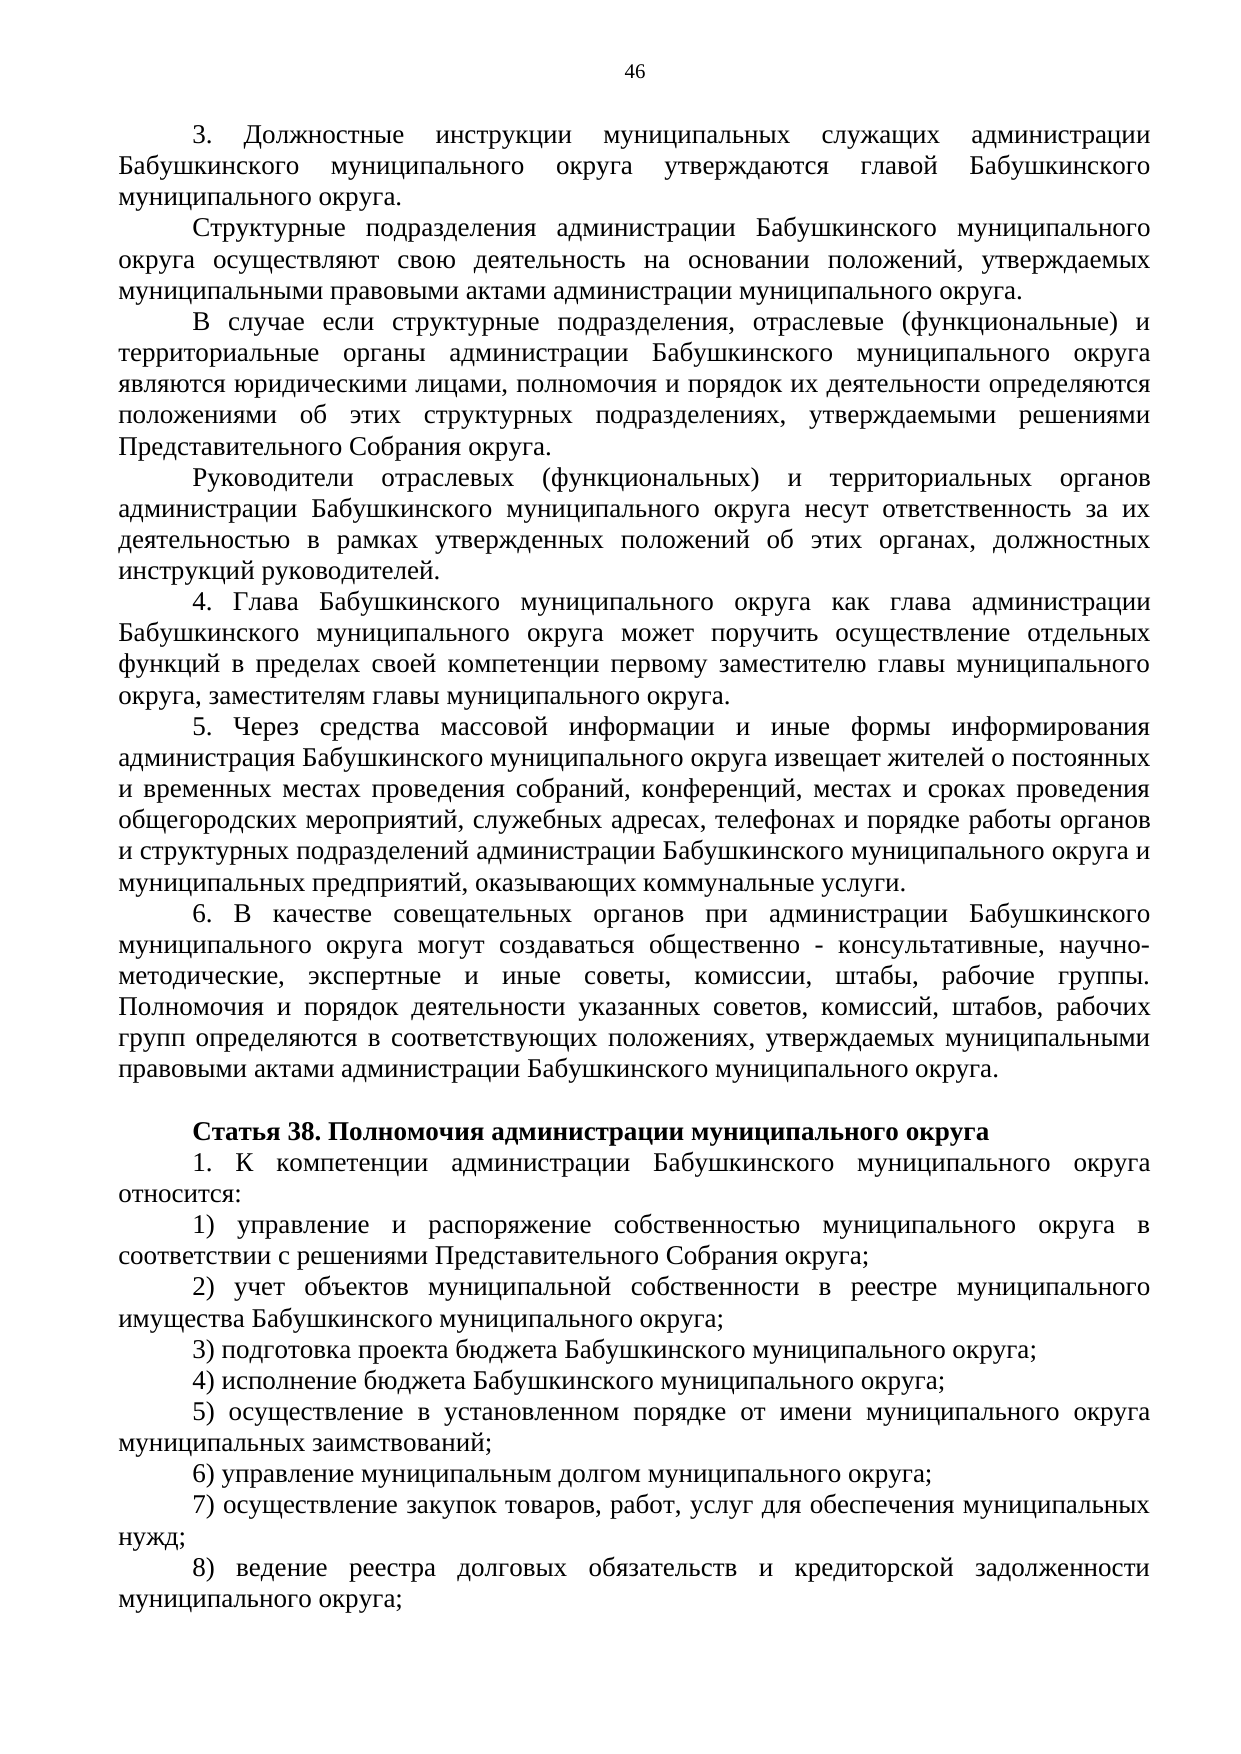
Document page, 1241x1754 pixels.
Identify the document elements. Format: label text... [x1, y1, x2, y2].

text 8) ведение реестра долговых обязательств и кредиторской задолженности муниципального округа; [118, 1551, 1152, 1613]
text 3. Должностные инструкции муниципальных служащих администрации Бабушкинского муниципального округа утверждаются главой Бабушкинского муниципального округа. [118, 118, 1152, 212]
text Структурные подразделения администрации Бабушкинского муниципального округа осуществляют свою деятельность на основании положений, утверждаемых муниципальными правовыми актами администрации муниципального округа. [118, 212, 1152, 305]
text 2) учет объектов муниципальной собственности в реестре муниципального имущества Бабушкинского муниципального округа; [118, 1271, 1152, 1333]
text 5. Через средства массовой информации и иные формы информирования администрация Бабушкинского муниципального округа извещает жителей о постоянных и временных местах проведения собраний, конференций, местах и сроках проведения общегородских мероприятий, служебных адресах, телефонах и порядке работы органов и структурных подразделений администрации Бабушкинского муниципального округа и муниципальных предприятий, оказывающих коммунальные услуги. [118, 710, 1152, 897]
text 4. Глава Бабушкинского муниципального округа как глава администрации Бабушкинского муниципального округа может поручить осуществление отдельных функций в пределах своей компетенции первому заместителю главы муниципального округа, заместителям главы муниципального округа. [118, 585, 1152, 710]
text В случае если структурные подразделения, отраслевые (функциональные) и территориальные органы администрации Бабушкинского муниципального округа являются юридическими лицами, полномочия и порядок их деятельности определяются положениями об этих структурных подразделениях, утверждаемыми решениями Представительного Собрания округа. [118, 305, 1152, 461]
text 3) подготовка проекта бюджета Бабушкинского муниципального округа; [118, 1333, 1152, 1364]
text 1) управление и распоряжение собственностью муниципального округа в соответствии с решениями Представительного Собрания округа; [118, 1208, 1152, 1271]
text 6. В качестве совещательных органов при администрации Бабушкинского муниципального округа могут создаваться общественно - консультативные, научно-методические, экспертные и иные советы, комиссии, штабы, рабочие группы. Полномочия и порядок деятельности указанных советов, комиссий, штабов, рабочих групп определяются в соответствующих положениях, утверждаемых муниципальными правовыми актами администрации Бабушкинского муниципального округа. [118, 897, 1152, 1084]
text 5) осуществление в установленном порядке от имени муниципального округа муниципальных заимствований; [118, 1395, 1152, 1457]
text 1. К компетенции администрации Бабушкинского муниципального округа относится: [118, 1146, 1152, 1208]
text 7) осуществление закупок товаров, работ, услуг для обеспечения муниципальных нужд; [118, 1488, 1152, 1551]
text Руководители отраслевых (функциональных) и территориальных органов администрации Бабушкинского муниципального округа несут ответственность за их деятельностью в рамках утвержденных положений об этих органах, должностных инструкций руководителей. [118, 461, 1152, 585]
subtitle Статья 38. Полномочия администрации муниципального округа [118, 1115, 1152, 1146]
text 4) исполнение бюджета Бабушкинского муниципального округа; [118, 1364, 1152, 1395]
text 6) управление муниципальным долгом муниципального округа; [118, 1457, 1152, 1488]
